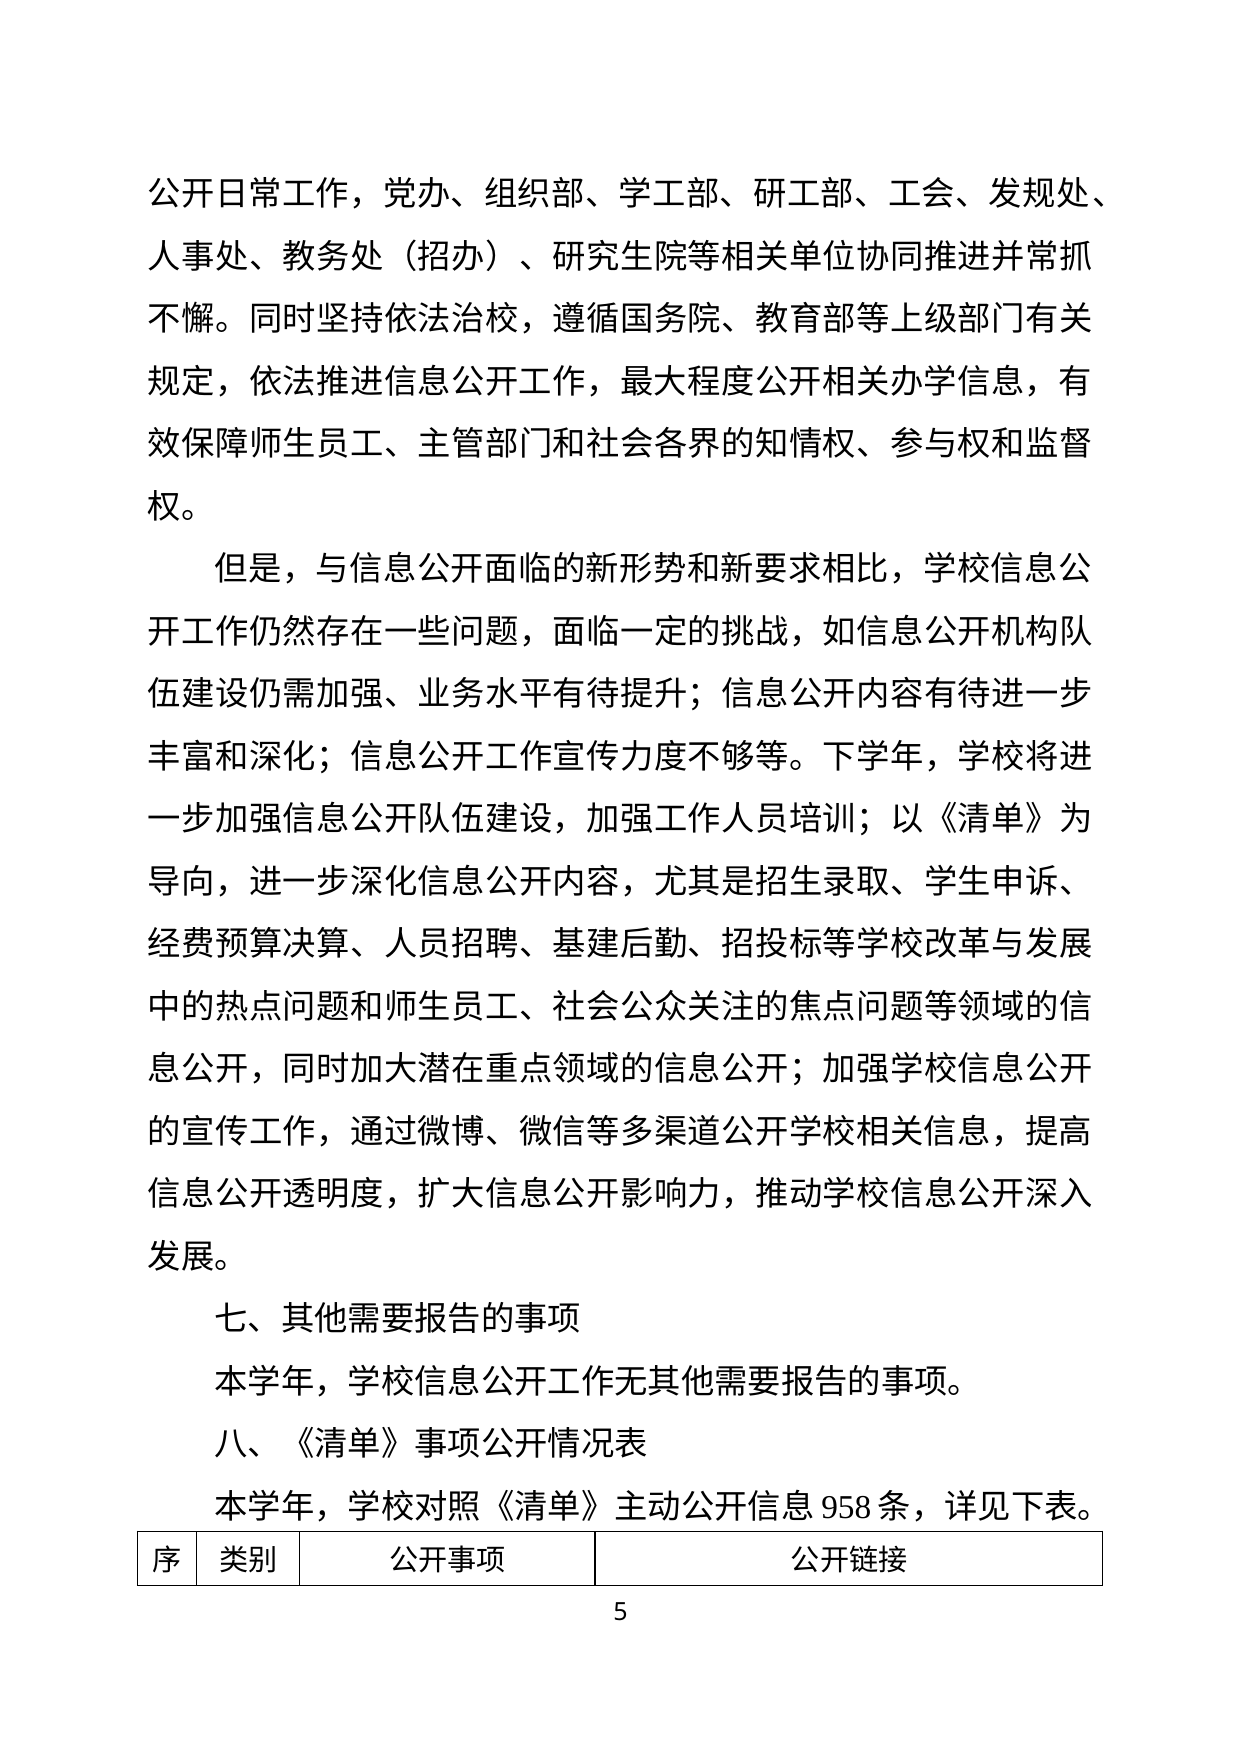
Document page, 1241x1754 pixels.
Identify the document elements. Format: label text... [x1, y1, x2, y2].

text 但是，与信息公开面临的新形势和新要求相比，学校信息公开工作仍然存在一些问题，面临一定的挑战，如信息公开机构队伍建设仍需加强、业务水平有待提升；信息公开内容有待进一步丰富和深化；信息公开工作宣传力度不够等。下学年，学校将进一步加强信息公开队伍建设，加强工作人员培训；以《清单》为导向，进一步深化信息公开内容，尤其是招生录取、学生申诉、经费预算决算、人员招聘、基建后勤、招投标等学校改革与发展中的热点问题和师生员工、社会公众关注的焦点问题等领域的信息公开，同时加大潜在重点领域的信息公开；加强学校信息公开的宣传工作，通过微博、微信等多渠道公开学校相关信息，提高信息公开透明度，扩大信息公开影响力，推动学校信息公开深入发展。 [148, 531, 1092, 1281]
table_header 类别 [197, 1532, 299, 1584]
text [148, 156, 1092, 531]
text 本学年，学校对照《清单》主动公开信息958条，详见下表。 [148, 1468, 1092, 1531]
table_header 公开事项 [300, 1532, 594, 1584]
text 八、《清单》事项公开情况表 [148, 1406, 1092, 1468]
table_header 序号 [138, 1532, 196, 1584]
text 七、其他需要报告的事项 [148, 1281, 1092, 1343]
table_header 公开链接 [596, 1532, 1102, 1584]
text 本学年，学校信息公开工作无其他需要报告的事项。 [148, 1343, 1092, 1406]
